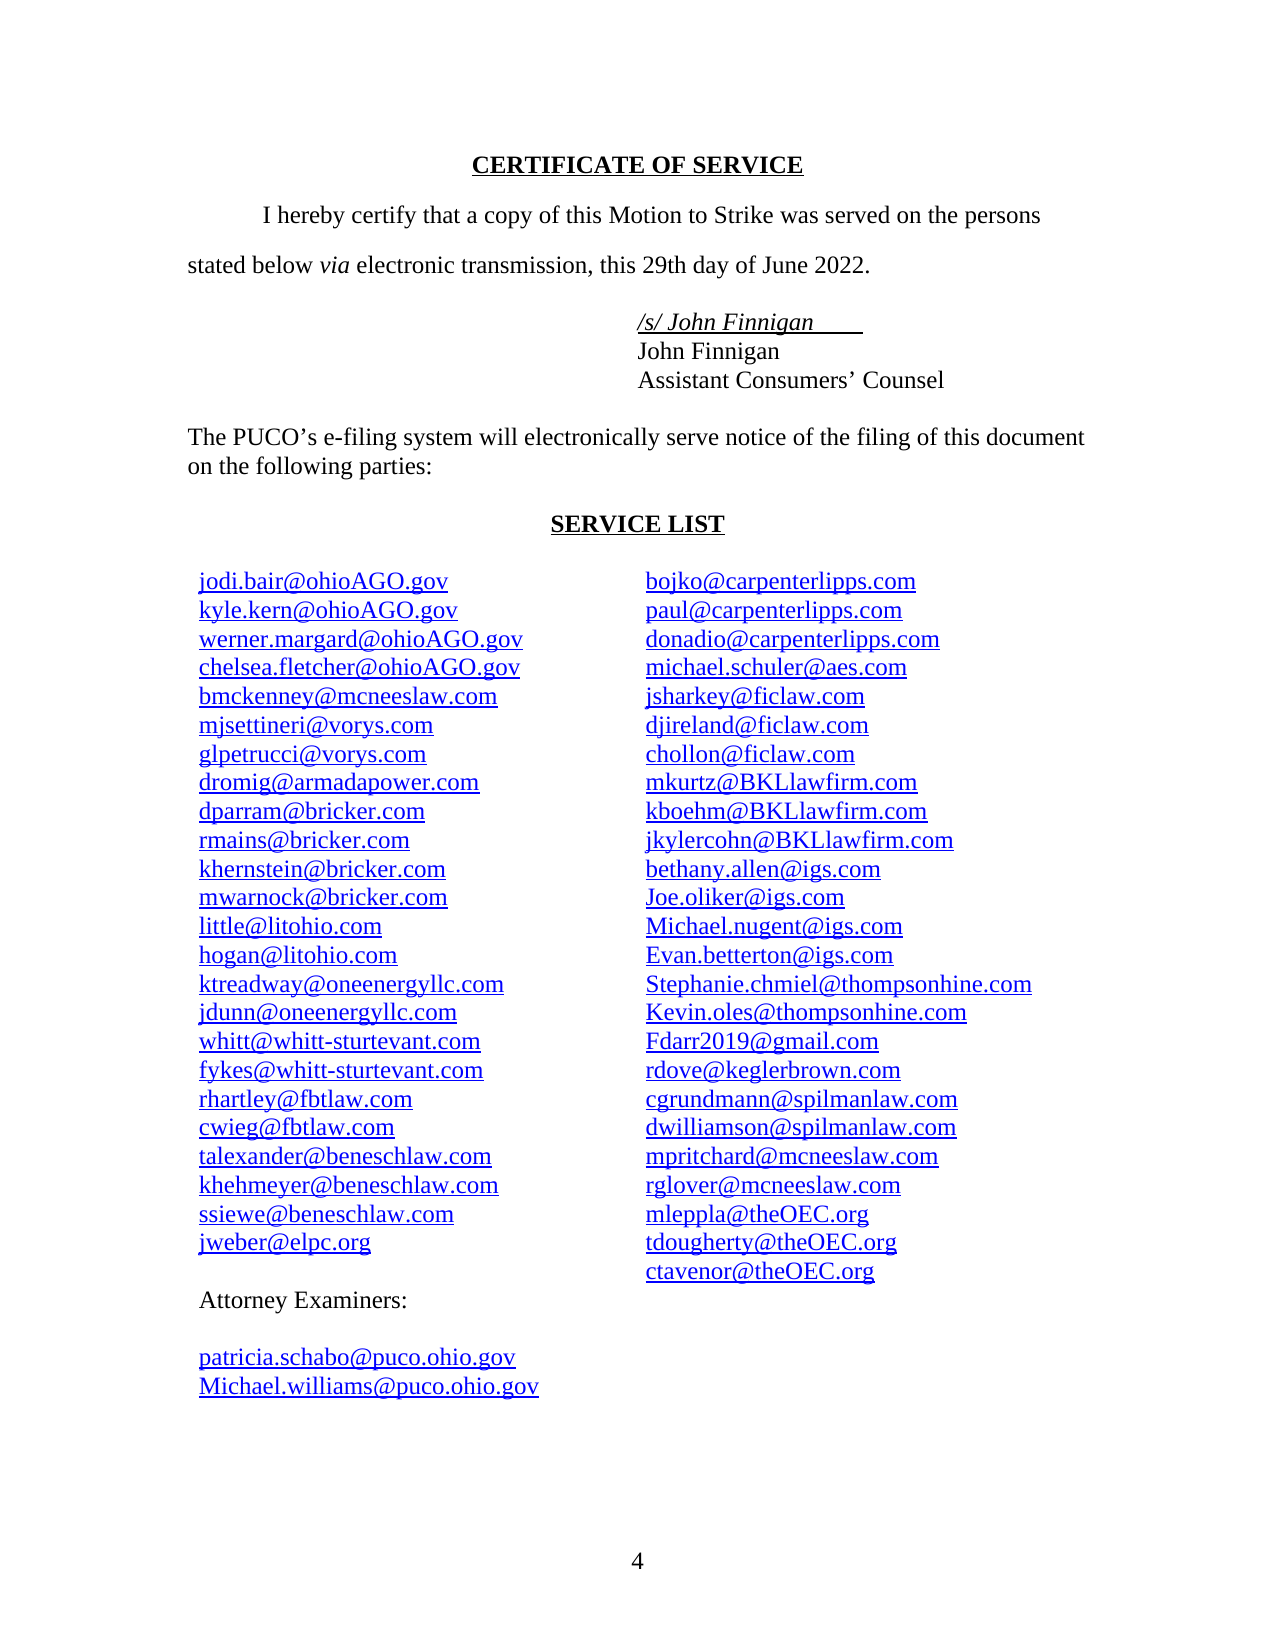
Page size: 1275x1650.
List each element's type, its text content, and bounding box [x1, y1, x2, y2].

text John Finnigan [187, 336, 1087, 365]
text CERTIFICATE OF SERVICE [187, 150, 1087, 179]
text I hereby certify that a copy of this Motion to Strike was served on the persons stated below via electronic transmission, this 29th day of June 2022. [187, 179, 1087, 279]
table_header bojko@carpenterlipps.com paul@carpenterlipps.com donadio@carpenterlipps.com michael.schuler@aes.com jsharkey@ficlaw.com djireland@ficlaw.com chollon@ficlaw.com mkurtz@BKLlawfirm.com kboehm@BKLlawfirm.com jkylercohn@BKLlawfirm.com bethany.allen@igs.com Joe.oliker@igs.com Michael.nugent@igs.com Evan.betterton@igs.com Stephanie.chmiel@thompsonhine.com Kevin.oles@thompsonhine.com Fdarr2019@gmail.com rdove@keglerbrown.com cgrundmann@spilmanlaw.com dwilliamson@spilmanlaw.com mpritchard@mcneeslaw.com rglover@mcneeslaw.com mleppla@theOEC.org tdougherty@theOEC.org ctavenor@theOEC.org [634, 566, 1087, 1400]
text The PUCO’s e-filing system will electronically serve notice of the filing of this document on the following parties: [187, 422, 1087, 480]
text Assistant Consumers’ Counsel [187, 365, 1087, 394]
table_header jodi.bair@ohioAGO.gov kyle.kern@ohioAGO.gov werner.margard@ohioAGO.gov chelsea.fletcher@ohioAGO.gov bmckenney@mcneeslaw.com mjsettineri@vorys.com glpetrucci@vorys.com dromig@armadapower.com dparram@bricker.com rmains@bricker.com khernstein@bricker.com mwarnock@bricker.com little@litohio.com hogan@litohio.com ktreadway@oneenergyllc.com jdunn@oneenergyllc.com whitt@whitt-sturtevant.com fykes@whitt-sturtevant.com rhartley@fbtlaw.com cwieg@fbtlaw.com talexander@beneschlaw.com khehmeyer@beneschlaw.com ssiewe@beneschlaw.com jweber@elpc.org Attorney Examiners: patricia.schabo@puco.ohio.gov Michael.williams@puco.ohio.gov [188, 566, 634, 1400]
text /s/ John Finnigan [187, 307, 1087, 336]
text SERVICE LIST [187, 509, 1087, 537]
